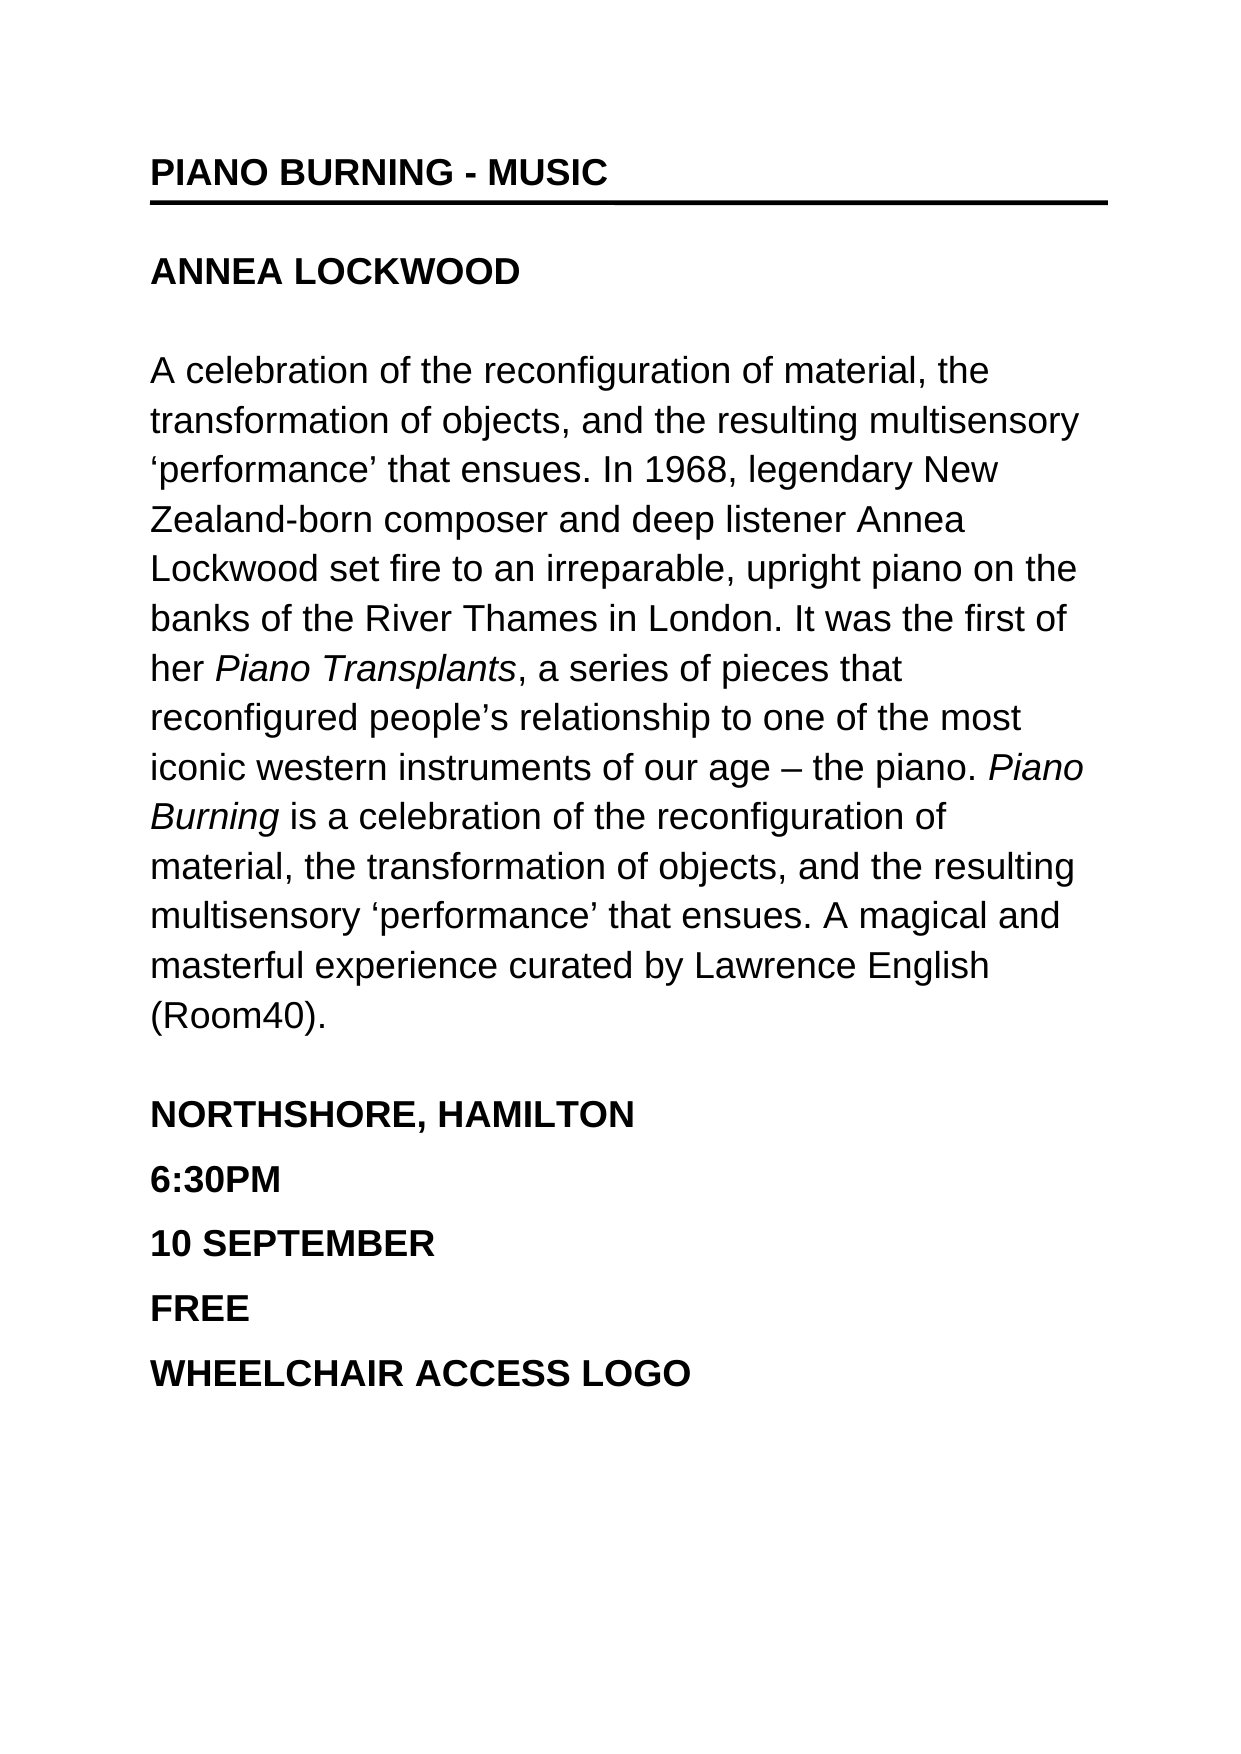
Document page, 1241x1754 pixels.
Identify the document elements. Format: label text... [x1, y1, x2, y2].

text FREE [150, 1286, 1090, 1329]
text WHEELCHAIR ACCESS LOGO [150, 1351, 1090, 1394]
text 6:30PM [150, 1157, 1090, 1200]
text 10 SEPTEMBER [150, 1221, 1090, 1264]
text A celebration of the reconfiguration of material, the transformation of objects, and the resulting multisensory ‘performance’ that ensues. In 1968, legendary New Zealand-born composer and deep listener Annea Lockwood set fire to an irreparable, upright piano on the banks of the River Thames in London. It was the first of her Piano Transplants, a series of pieces that reconfigured people’s relationship to one of the most iconic western instruments of our age – the piano. Piano Burning is a celebration of the reconfiguration of material, the transformation of objects, and the resulting multisensory ‘performance’ that ensues. A magical and masterful experience curated by Lawrence English (Room40). [150, 348, 1090, 1036]
text NORTHSHORE, HAMILTON [150, 1092, 1090, 1135]
text ANNEA LOCKWOOD [150, 249, 1090, 292]
text PIANO BURNING - MUSIC [150, 150, 1090, 193]
